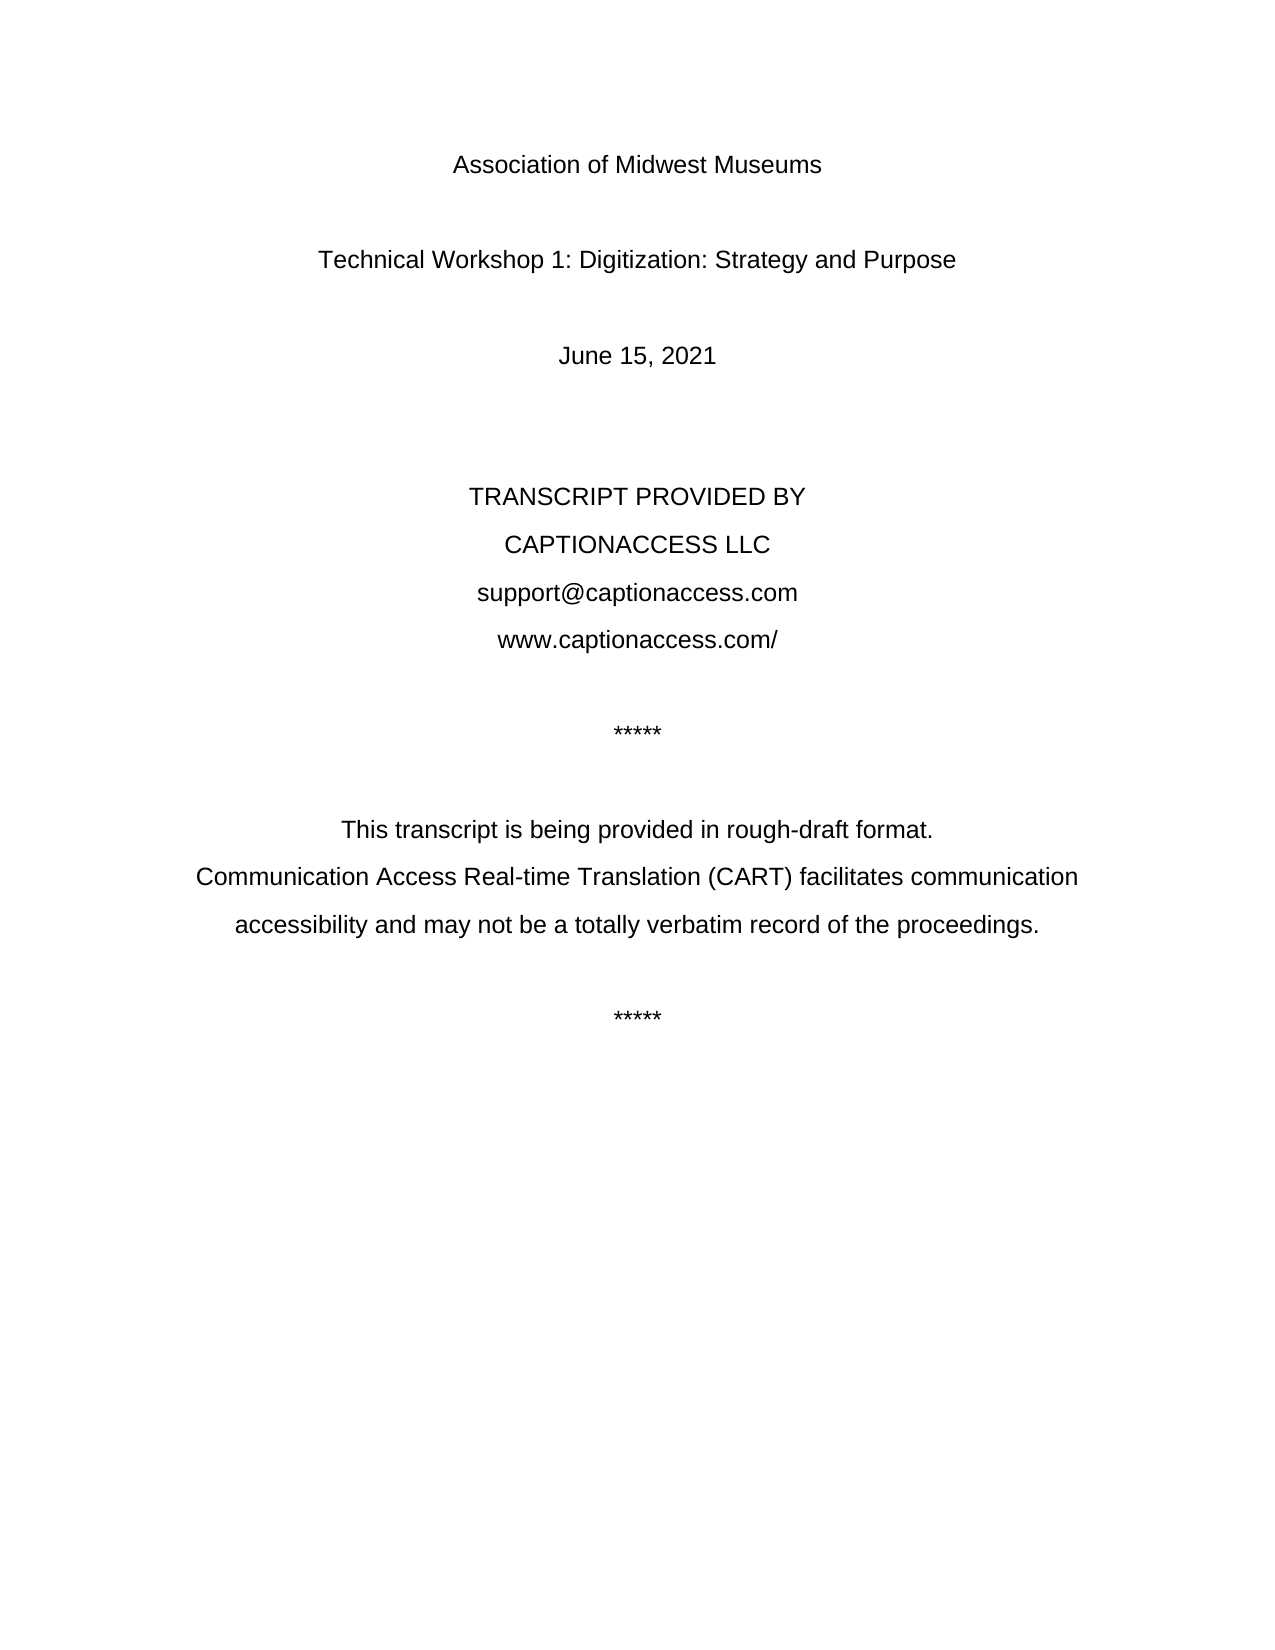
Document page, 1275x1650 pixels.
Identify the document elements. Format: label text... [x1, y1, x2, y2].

text www.captionaccess.com/ [150, 625, 1125, 654]
text ***** [150, 1004, 1125, 1033]
text June 15, 2021 [150, 341, 1125, 369]
text CAPTIONACCESS LLC [150, 530, 1125, 559]
text ***** [150, 720, 1125, 749]
text Technical Workshop 1: Digitization: Strategy and Purpose [150, 245, 1125, 274]
text Communication Access Real-time Translation (CART) facilitates communication [150, 862, 1125, 891]
text Association of Midwest Museums [150, 150, 1125, 179]
text This transcript is being provided in rough-draft format. [150, 814, 1125, 843]
text accessibility and may not be a totally verbatim record of the proceedings. [150, 910, 1125, 939]
text support@captionaccess.com [150, 578, 1125, 606]
text TRANSCRIPT PROVIDED BY [150, 482, 1125, 511]
